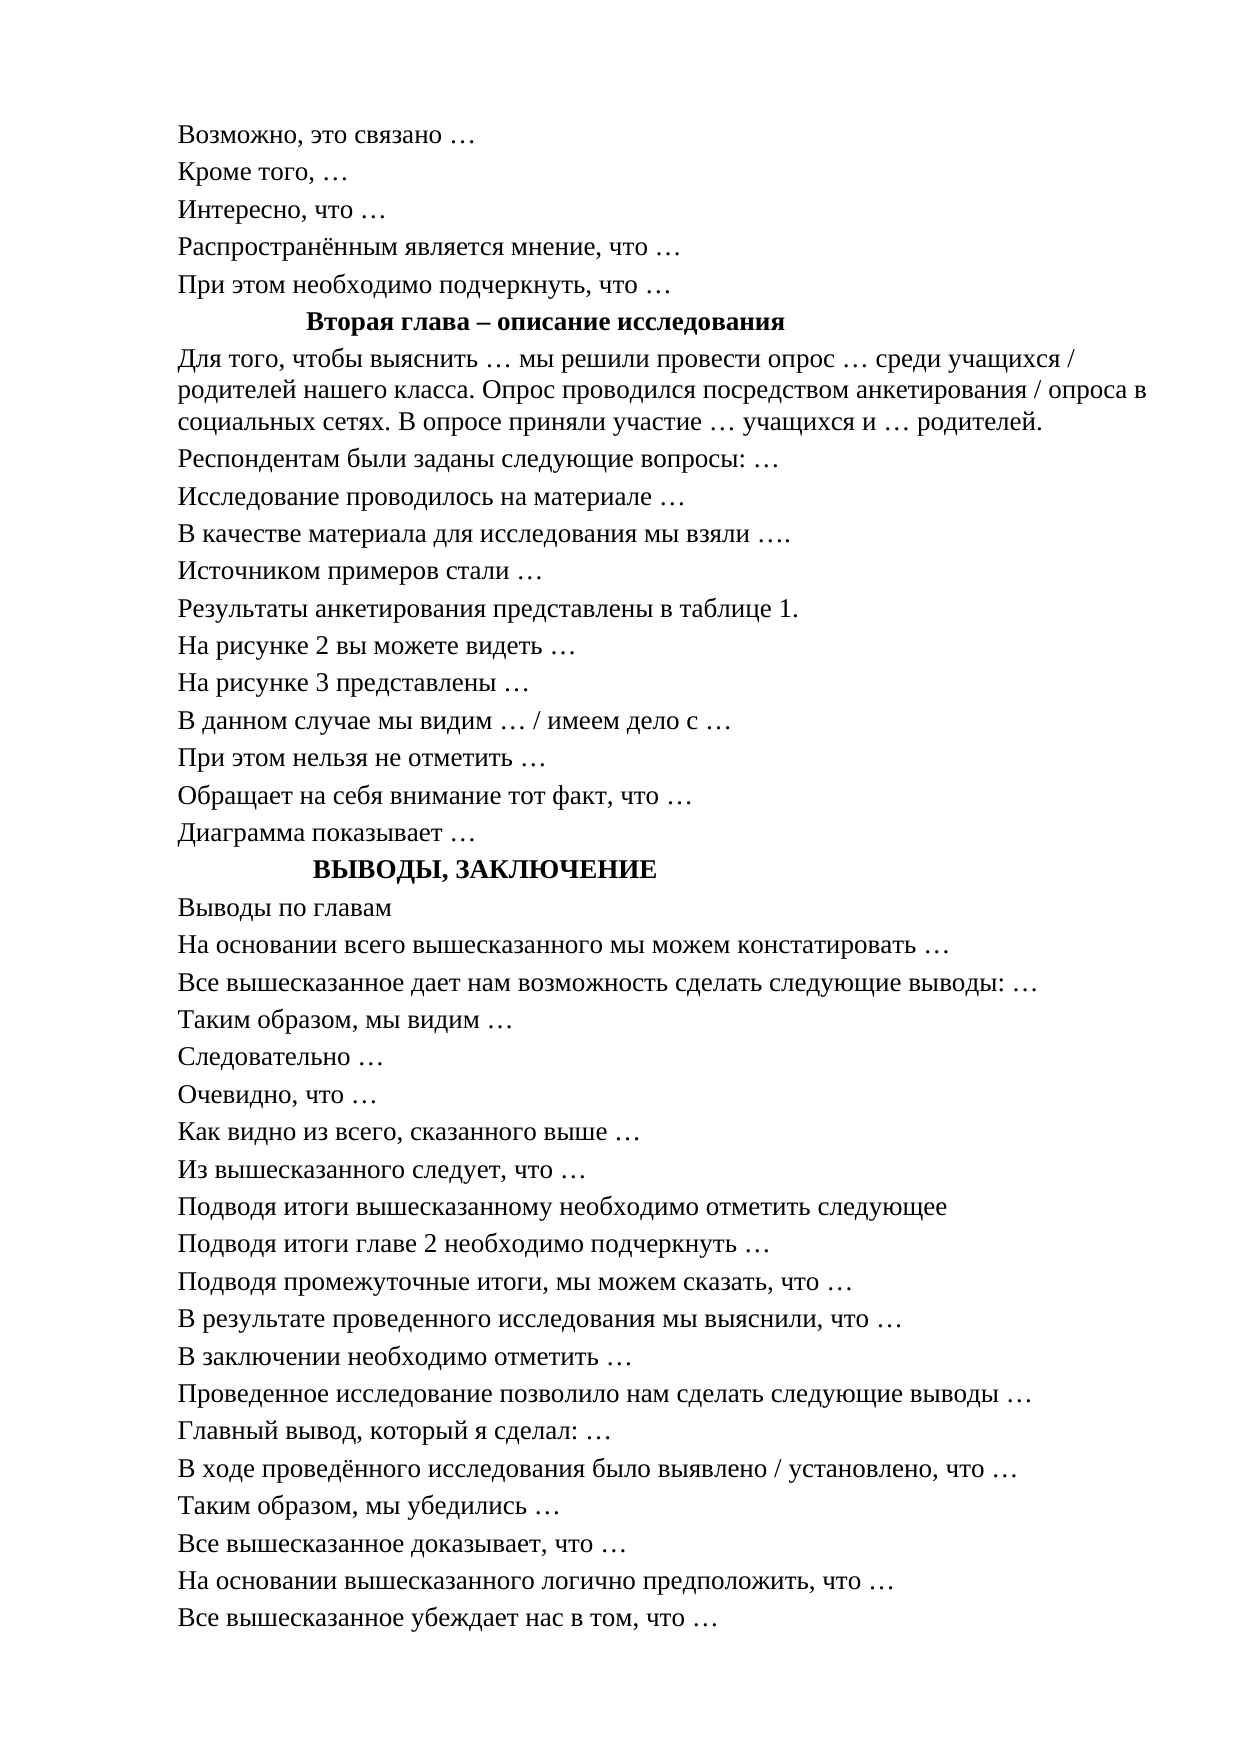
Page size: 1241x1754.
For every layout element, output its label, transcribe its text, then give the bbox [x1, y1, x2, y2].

text Подводя промежуточные итоги, мы можем сказать, что … [177, 1265, 1152, 1296]
text Проведенное исследование позволило нам сделать следующие выводы … [177, 1377, 1152, 1408]
text При этом необходимо подчеркнуть, что … [177, 268, 1152, 299]
text Таким образом, мы видим … [177, 1003, 1152, 1034]
text На рисунке 3 представлены … [177, 667, 1152, 698]
text Для того, чтобы выяснить … мы решили провести опрос … среди учащихся / родителей нашего класса. Опрос проводился посредством анкетирования / опроса в социальных сетях. В опросе приняли участие … учащихся и … родителей. [177, 342, 1152, 436]
text Источником примеров стали … [177, 554, 1152, 586]
text Все вышесказанное дает нам возможность сделать следующие выводы: … [177, 966, 1152, 997]
text В качестве материала для исследования мы взяли …. [177, 517, 1152, 548]
text Результаты анкетирования представлены в таблице 1. [177, 592, 1152, 623]
text Возможно, это связано … [177, 118, 1152, 149]
text Обращает на себя внимание тот факт, что … [177, 779, 1152, 810]
text Как видно из всего, сказанного выше … [177, 1115, 1152, 1146]
text Все вышесказанное доказывает, что … [177, 1527, 1152, 1558]
text Очевидно, что … [177, 1078, 1152, 1109]
text Интересно, что … [177, 193, 1152, 224]
text Респондентам были заданы следующие вопросы: … [177, 442, 1152, 473]
text В данном случае мы видим … / имеем дело с … [177, 704, 1152, 735]
text Подводя итоги вышесказанному необходимо отметить следующее [177, 1190, 1152, 1221]
text Из вышесказанного следует, что … [177, 1153, 1152, 1184]
text На основании всего вышесказанного мы можем констатировать … [177, 928, 1152, 959]
text Таким образом, мы убедились … [177, 1489, 1152, 1520]
text При этом нельзя не отметить … [177, 741, 1152, 772]
text Главный вывод, который я сделал: … [177, 1414, 1152, 1446]
text В заключении необходимо отметить … [177, 1340, 1152, 1371]
text В ходе проведённого исследования было выявлено / установлено, что … [177, 1452, 1152, 1483]
text На основании вышесказанного логично предположить, что … [177, 1564, 1152, 1595]
text Распространённым является мнение, что … [177, 230, 1152, 261]
text Выводы по главам [177, 891, 1152, 922]
text Кроме того, … [177, 156, 1152, 187]
text Исследование проводилось на материале … [177, 479, 1152, 511]
text В результате проведенного исследования мы выяснили, что … [177, 1302, 1152, 1333]
text Подводя итоги главе 2 необходимо подчеркнуть … [177, 1227, 1152, 1259]
text Вторая глава – описание исследования [177, 305, 1152, 336]
text Все вышесказанное убеждает нас в том, что … [177, 1601, 1152, 1633]
text Диаграмма показывает … [177, 816, 1152, 847]
text На рисунке 2 вы можете видеть … [177, 629, 1152, 660]
text ВЫВОДЫ, ЗАКЛЮЧЕНИЕ [177, 853, 1152, 885]
text Следовательно … [177, 1041, 1152, 1072]
